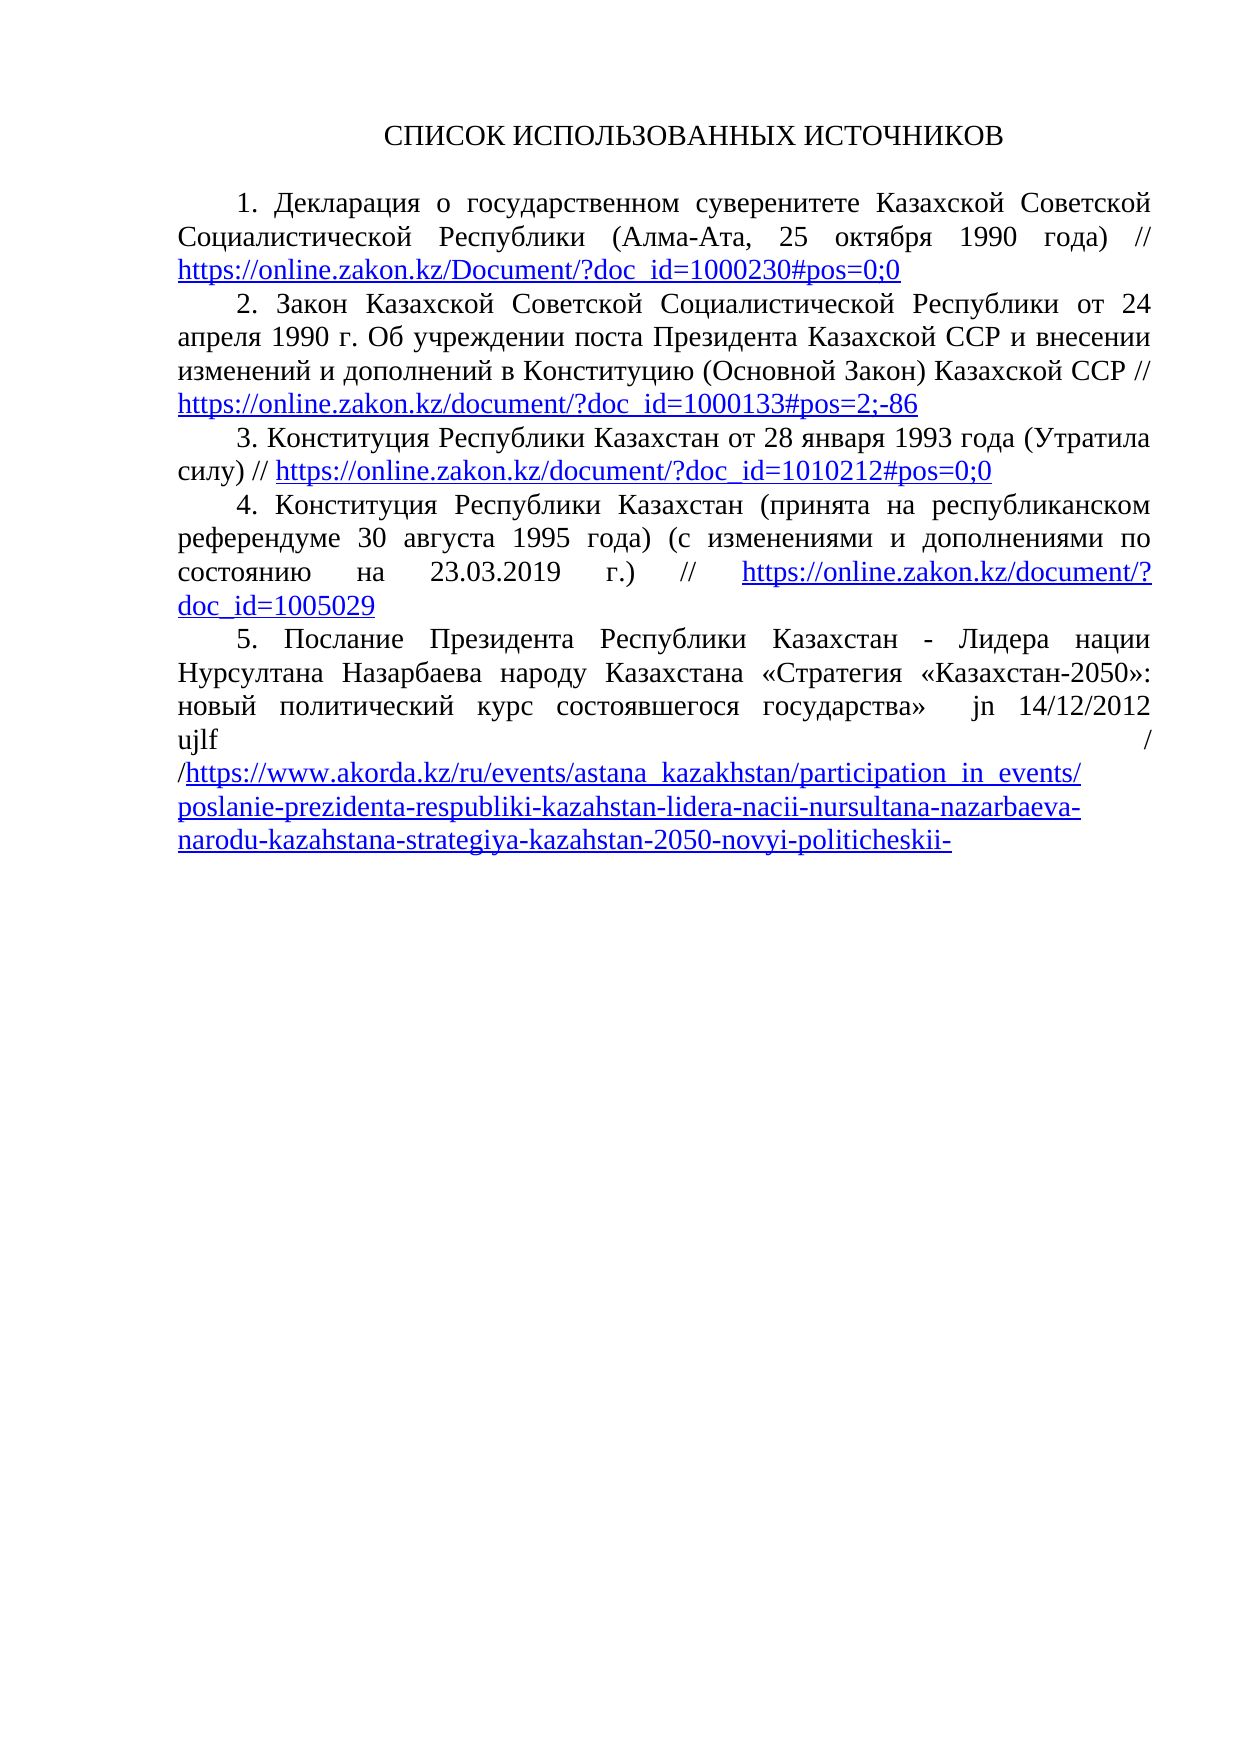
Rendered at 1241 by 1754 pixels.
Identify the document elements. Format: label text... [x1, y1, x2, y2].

text 3. Конституция Республики Казахстан от 28 января 1993 года (Утратила силу) // https://online.zakon.kz/document/?doc_id=1010212#pos=0;0 [177, 420, 1152, 487]
text 4. Конституция Республики Казахстан (принята на республиканском референдуме 30 августа 1995 года) (с изменениями и дополнениями по состоянию на 23.03.2019 г.) // https://online.zakon.kz/document/?doc_id=1005029 [177, 487, 1152, 621]
text 5. Послание Президента Республики Казахстан - Лидера нации Нурсултана Назарбаева народу Казахстана «Стратегия «Казахстан-2050»: новый политический курс состоявшегося государства» jn 14/12/2012 ujlf //https://www.akorda.kz/ru/events/astana_kazakhstan/participation_in_events/poslanie-prezidenta-respubliki-kazahstan-lidera-nacii-nursultana-nazarbaeva-narodu-kazahstana-strategiya-kazahstan-2050-novyi-politicheskii- [177, 621, 1152, 856]
text 2. Закон Казахской Советской Социалистической Республики от 24 апреля 1990 г. Об учреждении поста Президента Казахской ССР и внесении изменений и дополнений в Конституцию (Основной Закон) Казахской ССР // https://online.zakon.kz/document/?doc_id=1000133#pos=2;-86 [177, 286, 1152, 420]
text СПИСОК ИСПОЛЬЗОВАННЫХ ИСТОЧНИКОВ [177, 118, 1152, 152]
text 1. Декларация о государственном суверенитете Казахской Советской Социалистической Республики (Алма-Ата, 25 октября 1990 года) // https://online.zakon.kz/Document/?doc_id=1000230#pos=0;0 [177, 185, 1152, 286]
